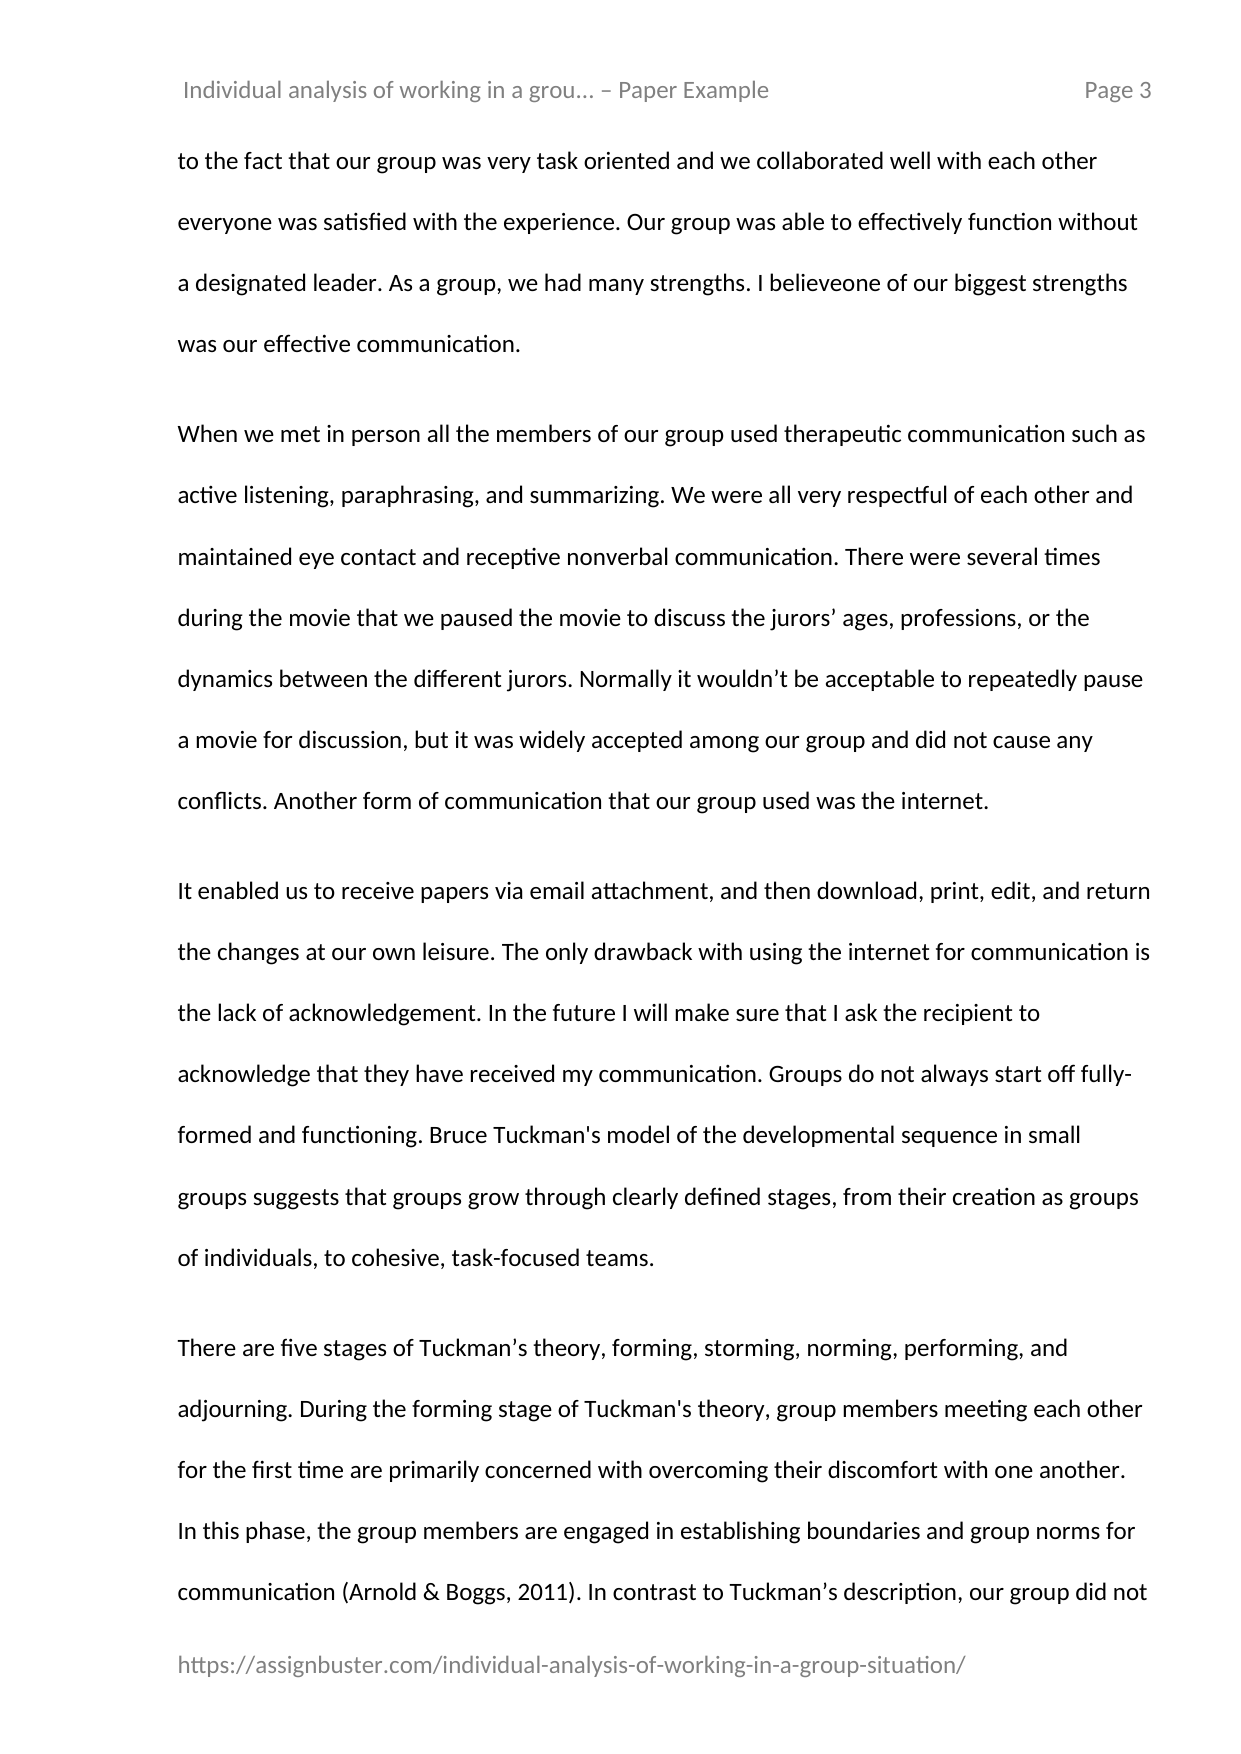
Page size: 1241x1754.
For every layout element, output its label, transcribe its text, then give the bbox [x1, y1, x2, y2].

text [177, 145, 1152, 359]
text It enabled us to receive papers via email attachment, and then download, print, edit, and return the changes at our own leisure. The only drawback with using the internet for communication is the lack of acknowledgement. In the future I will make sure that I ask the recipient to acknowledge that they have received my communication. Groups do not always start off fully-formed and functioning. Bruce Tuckman's model of the developmental sequence in small groups suggests that groups grow through clearly defined stages, from their creation as groups of individuals, to cohesive, task-focused teams. [177, 875, 1152, 1272]
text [177, 1332, 1152, 1607]
text When we met in person all the members of our group used therapeutic communication such as active listening, paraphrasing, and summarizing. We were all very respectful of each other and maintained eye contact and receptive nonverbal communication. There were several times during the movie that we paused the movie to discuss the jurors’ ages, professions, or the dynamics between the different jurors. Normally it wouldn’t be acceptable to repeatedly pause a movie for discussion, but it was widely accepted among our group and did not cause any conflicts. Another form of communication that our group used was the internet. [177, 419, 1152, 815]
